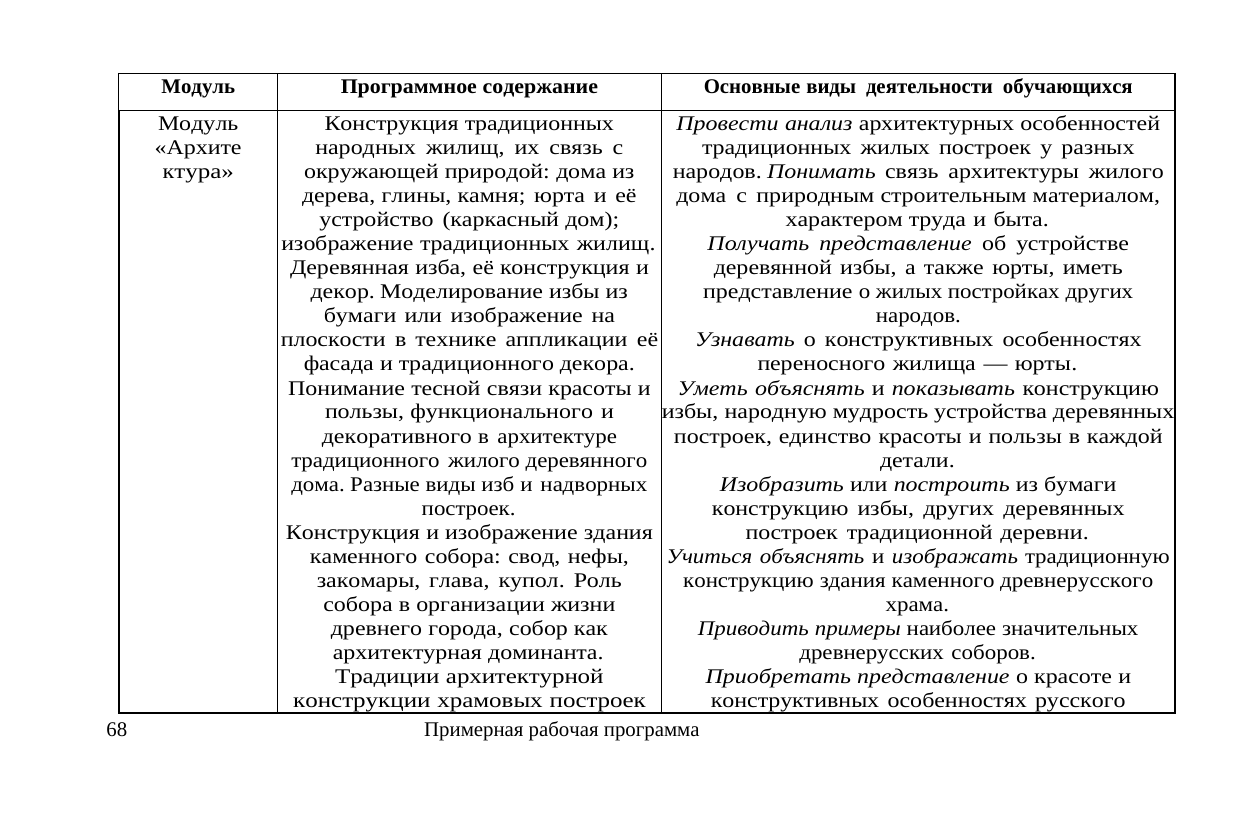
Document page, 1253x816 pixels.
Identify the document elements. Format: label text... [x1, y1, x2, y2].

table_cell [662, 111, 1174, 712]
table_header Основные виды деятельности обучающихся [662, 74, 1174, 110]
table_header Модуль [119, 74, 277, 110]
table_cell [278, 111, 661, 712]
table_header Программное содержание [278, 74, 661, 110]
table_cell Модуль «Архитектура» [120, 111, 277, 712]
